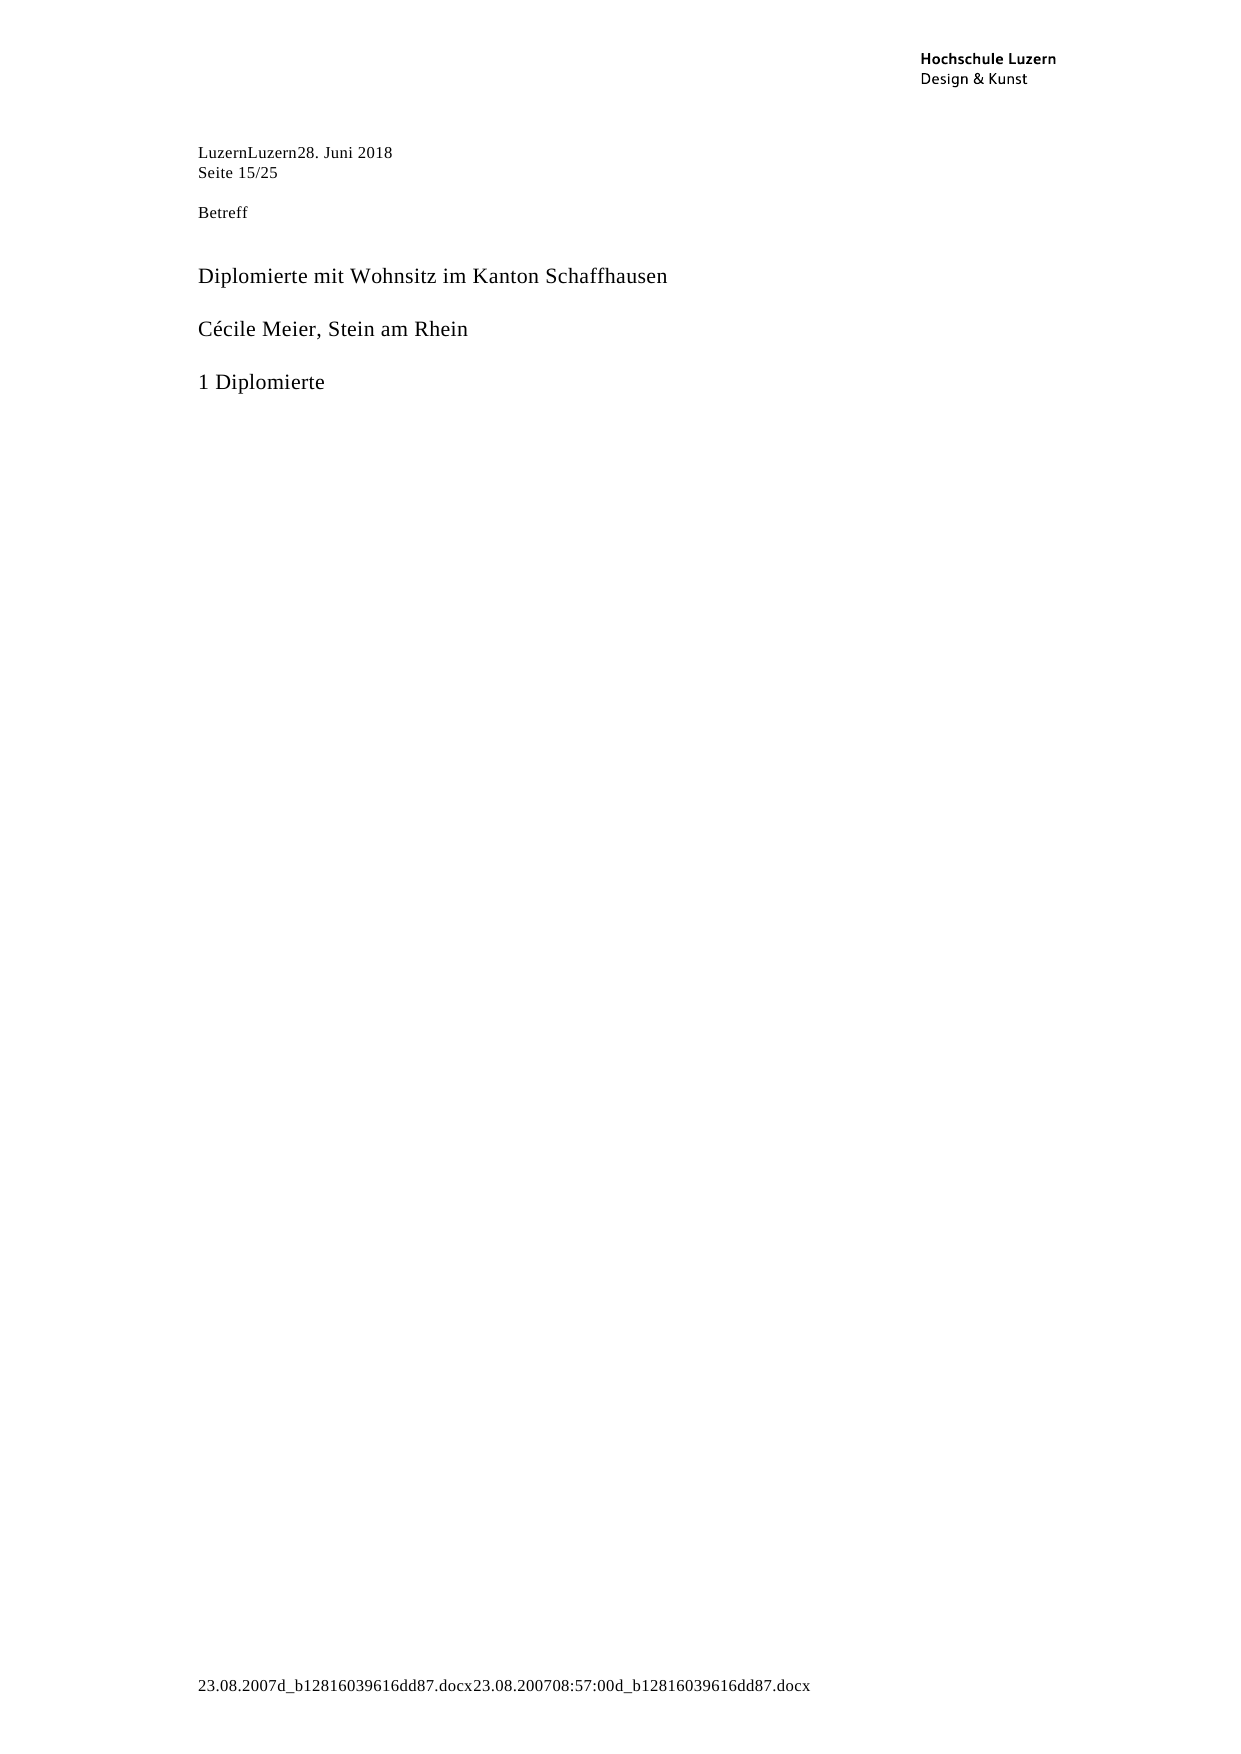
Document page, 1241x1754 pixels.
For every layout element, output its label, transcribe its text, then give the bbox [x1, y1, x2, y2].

text Cécile Meier, Stein am Rhein [198, 314, 1115, 341]
text Diplomierte mit Wohnsitz im Kanton Schaffhausen [198, 261, 1115, 288]
text 1 Diplomierte [198, 368, 1115, 394]
